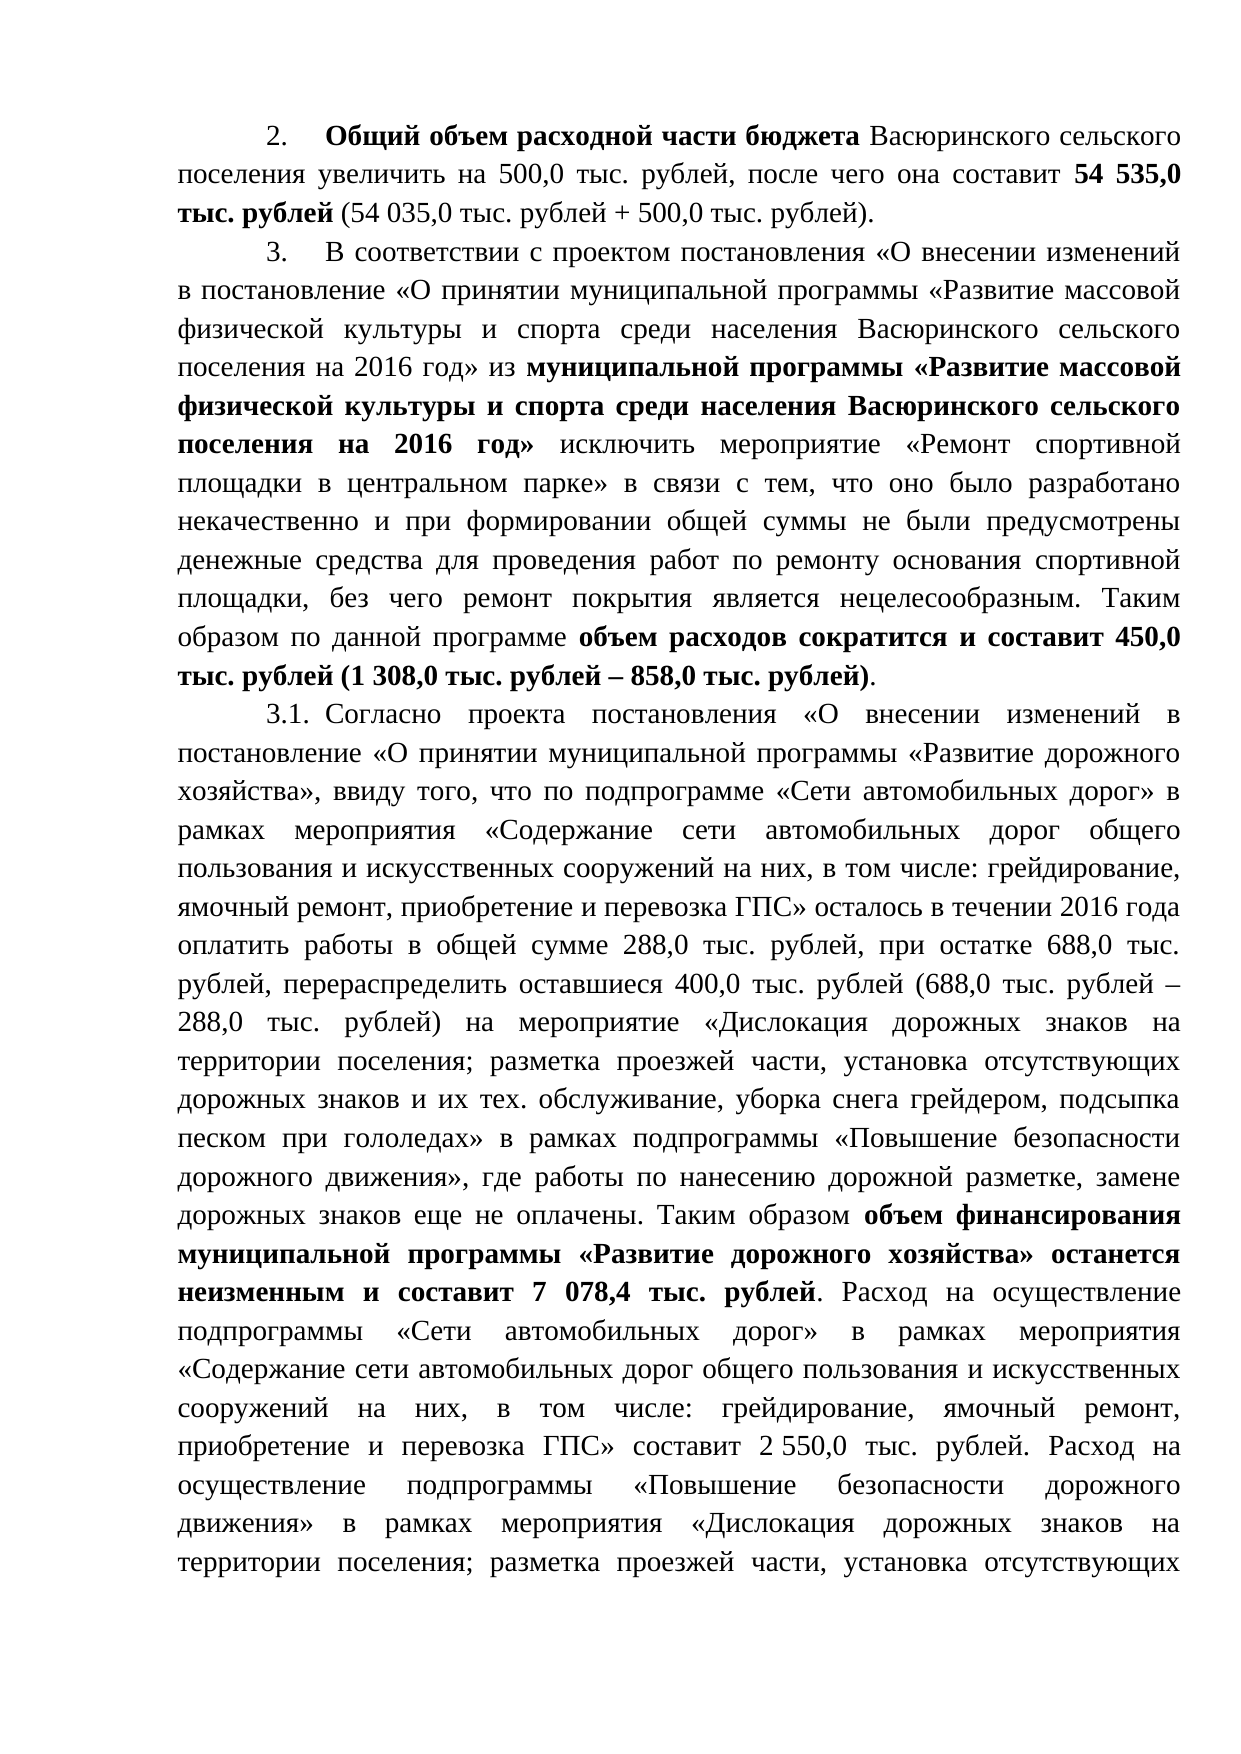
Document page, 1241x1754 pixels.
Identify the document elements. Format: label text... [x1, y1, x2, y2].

list Общий объем расходной части бюджета Васюринского сельского поселения увеличить на 500,0 тыс. рублей, после чего она составит 54 535,0 тыс. рублей (54 035,0 тыс. рублей + 500,0 тыс. рублей). [177, 118, 1181, 229]
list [177, 696, 1181, 1578]
list В соответствии с проектом постановления «О внесении изменений в постановление «О принятии муниципальной программы «Развитие массовой физической культуры и спорта среди населения Васюринского сельского поселения на 2016 год» из муниципальной программы «Развитие массовой физической культуры и спорта среди населения Васюринского сельского поселения на 2016 год» исключить мероприятие «Ремонт спортивной площадки в центральном парке» в связи с тем, что оно было разработано некачественно и при формировании общей суммы не были предусмотрены денежные средства для проведения работ по ремонту основания спортивной площадки, без чего ремонт покрытия является нецелесообразным. Таким образом по данной программе объем расходов сократится и составит 450,0 тыс. рублей (1 308,0 тыс. рублей – 858,0 тыс. рублей). [177, 234, 1181, 691]
